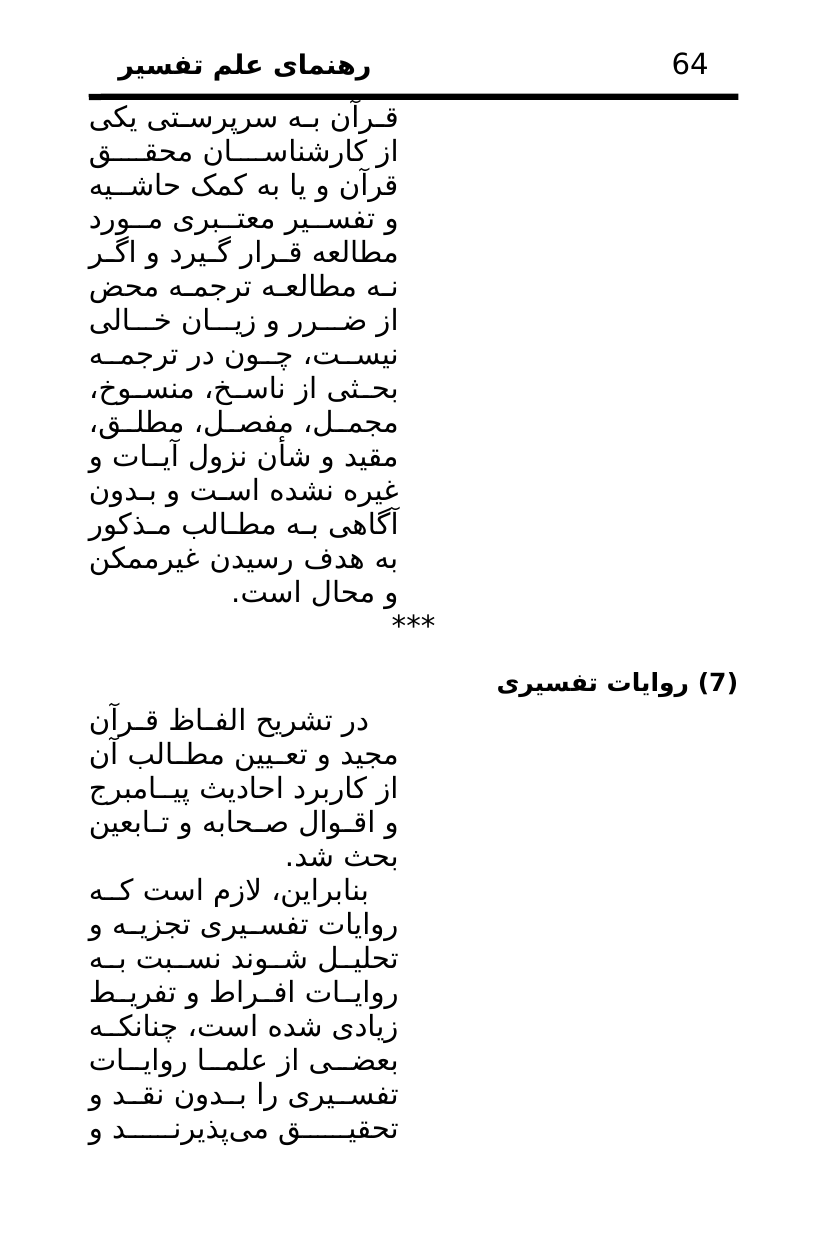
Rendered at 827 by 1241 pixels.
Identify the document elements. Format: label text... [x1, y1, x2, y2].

text در تشریح الفاظ قرآن مجید و تعیین مطالب آن از کاربرد احادیث پیامبرج و اقوال صحابه و تابعین بحث شد. [89, 704, 398, 873]
text (7) روایات تفسیری [89, 668, 738, 697]
text *** [89, 609, 738, 643]
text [89, 100, 398, 609]
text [89, 873, 398, 1145]
